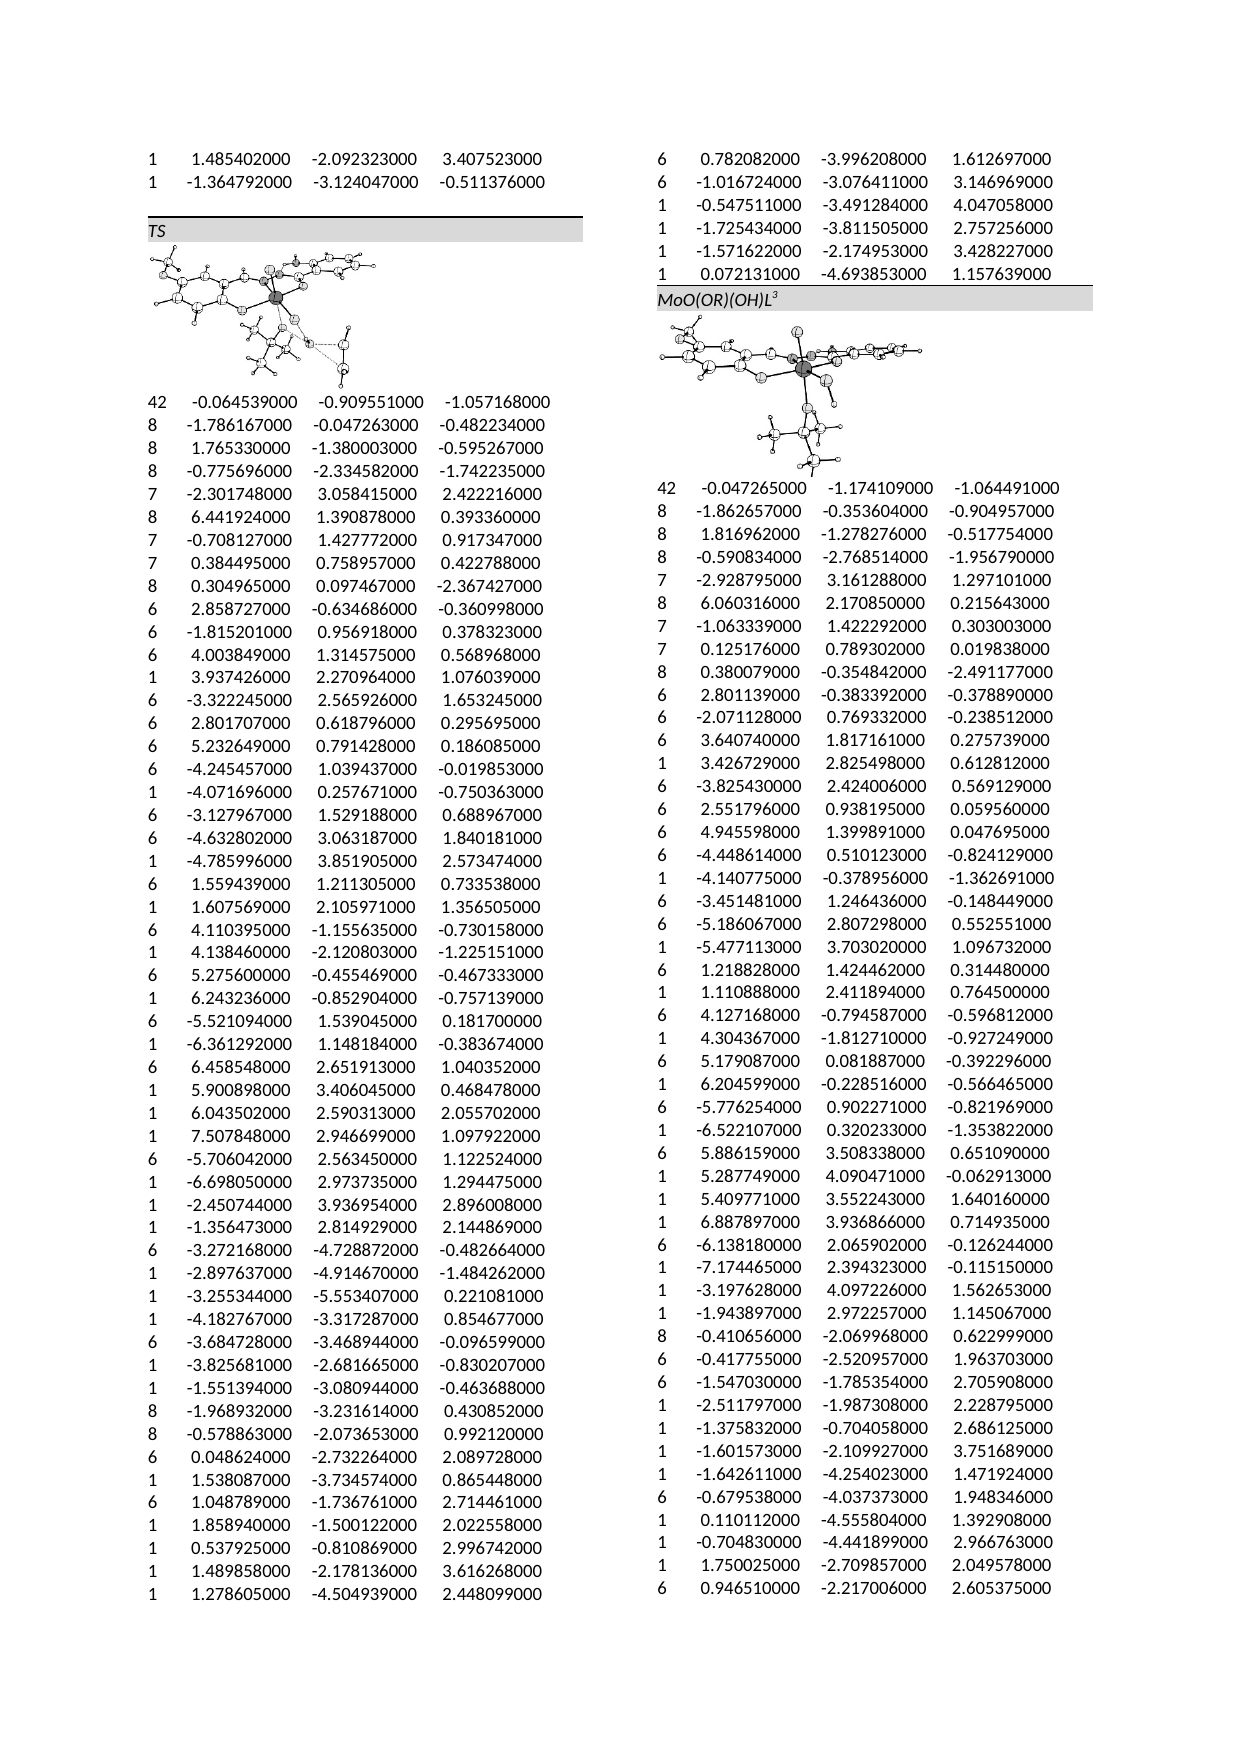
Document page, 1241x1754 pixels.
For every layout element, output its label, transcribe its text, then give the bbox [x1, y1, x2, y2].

text 6 0.782082000 -3.996208000 1.612697000 [657, 148, 1093, 171]
text 6 3.640740000 1.817161000 0.275739000 [657, 729, 1093, 752]
text 6 -3.127967000 1.529188000 0.688967000 [148, 803, 583, 826]
text 1 1.858940000 -1.500122000 2.022558000 [148, 1513, 583, 1536]
text 6 -4.448614000 0.510123000 -0.824129000 [657, 843, 1093, 866]
text 1 5.900898000 3.406045000 0.468478000 [148, 1078, 583, 1101]
text 1 4.304367000 -1.812710000 -0.927249000 [657, 1027, 1093, 1049]
text 1 -2.511797000 -1.987308000 2.228795000 [657, 1393, 1093, 1416]
text 1 -1.642611000 -4.254023000 1.471924000 [657, 1462, 1093, 1485]
text 1 6.204599000 -0.228516000 -0.566465000 [657, 1072, 1093, 1095]
text 1 6.887897000 3.936866000 0.714935000 [657, 1210, 1093, 1233]
text 1 3.937426000 2.270964000 1.076039000 [148, 666, 583, 688]
text 8 -1.968932000 -3.231614000 0.430852000 [148, 1399, 583, 1422]
text 7 -2.301748000 3.058415000 2.422216000 [148, 482, 583, 505]
text 6 -2.071128000 0.769332000 -0.238512000 [657, 706, 1093, 729]
text 6 0.048624000 -2.732264000 2.089728000 [148, 1445, 583, 1468]
text 6 -4.245457000 1.039437000 -0.019853000 [148, 757, 583, 780]
text 1 -1.375832000 -0.704058000 2.686125000 [657, 1416, 1093, 1439]
text 6 5.232649000 0.791428000 0.186085000 [148, 734, 583, 757]
text 6 1.218828000 1.424462000 0.314480000 [657, 958, 1093, 981]
text 1 0.110112000 -4.555804000 1.392908000 [657, 1508, 1093, 1531]
text 1 3.426729000 2.825498000 0.612812000 [657, 752, 1093, 774]
text 1 7.507848000 2.946699000 1.097922000 [148, 1124, 583, 1147]
text 6 -0.417755000 -2.520957000 1.963703000 [657, 1347, 1093, 1370]
text 1 -0.704830000 -4.441899000 2.966763000 [657, 1531, 1093, 1554]
text 42 -0.064539000 -0.909551000 -1.057168000 [148, 391, 583, 413]
text 6 -1.815201000 0.956918000 0.378323000 [148, 620, 583, 643]
text 6 4.003849000 1.314575000 0.568968000 [148, 643, 583, 666]
text 7 -1.063339000 1.422292000 0.303003000 [657, 614, 1093, 637]
text 6 -3.825430000 2.424006000 0.569129000 [657, 774, 1093, 797]
text 7 0.384495000 0.758957000 0.422788000 [148, 551, 583, 574]
text 6 4.127168000 -0.794587000 -0.596812000 [657, 1004, 1093, 1027]
text 1 1.538087000 -3.734574000 0.865448000 [148, 1468, 583, 1491]
text 6 6.458548000 2.651913000 1.040352000 [148, 1055, 583, 1078]
text 6 5.275600000 -0.455469000 -0.467333000 [148, 963, 583, 986]
text TS [148, 218, 583, 242]
text 1 -5.477113000 3.703020000 1.096732000 [657, 935, 1093, 958]
picture [657, 311, 925, 477]
text 1 1.485402000 -2.092323000 3.407523000 [148, 148, 583, 171]
text 6 -0.679538000 -4.037373000 1.948346000 [657, 1485, 1093, 1508]
text 1 0.537925000 -0.810869000 2.996742000 [148, 1536, 583, 1559]
text 6 -3.272168000 -4.728872000 -0.482664000 [148, 1238, 583, 1261]
text 8 1.765330000 -1.380003000 -0.595267000 [148, 436, 583, 459]
text 6 1.048789000 -1.736761000 2.714461000 [148, 1491, 583, 1513]
text 7 0.125176000 0.789302000 0.019838000 [657, 637, 1093, 660]
text 1 5.409771000 3.552243000 1.640160000 [657, 1187, 1093, 1210]
text 1 -2.450744000 3.936954000 2.896008000 [148, 1193, 583, 1216]
text 8 1.816962000 -1.278276000 -0.517754000 [657, 522, 1093, 545]
text 1 -6.698050000 2.973735000 1.294475000 [148, 1170, 583, 1193]
text 6 5.886159000 3.508338000 0.651090000 [657, 1141, 1093, 1164]
text 7 -2.928795000 3.161288000 1.297101000 [657, 568, 1093, 591]
text 42 -0.047265000 -1.174109000 -1.064491000 [657, 477, 1093, 499]
text 1 5.287749000 4.090471000 -0.062913000 [657, 1164, 1093, 1187]
text 6 4.110395000 -1.155635000 -0.730158000 [148, 918, 583, 941]
picture [147, 242, 378, 391]
text 8 6.060316000 2.170850000 0.215643000 [657, 591, 1093, 614]
text 1 -6.361292000 1.148184000 -0.383674000 [148, 1032, 583, 1055]
text 1 1.607569000 2.105971000 1.356505000 [148, 895, 583, 918]
text 1 4.138460000 -2.120803000 -1.225151000 [148, 941, 583, 963]
text 1 -3.255344000 -5.553407000 0.221081000 [148, 1284, 583, 1307]
text 8 6.441924000 1.390878000 0.393360000 [148, 505, 583, 528]
text 6 -5.706042000 2.563450000 1.122524000 [148, 1147, 583, 1170]
text 1 -4.140775000 -0.378956000 -1.362691000 [657, 866, 1093, 889]
text 8 -0.410656000 -2.069968000 0.622999000 [657, 1324, 1093, 1347]
text 6 2.801707000 0.618796000 0.295695000 [148, 711, 583, 734]
text 6 -5.521094000 1.539045000 0.181700000 [148, 1009, 583, 1032]
text 7 -0.708127000 1.427772000 0.917347000 [148, 528, 583, 551]
text 1 0.072131000 -4.693853000 1.157639000 [657, 262, 1093, 285]
text 8 -0.578863000 -2.073653000 0.992120000 [148, 1422, 583, 1445]
text 1 1.278605000 -4.504939000 2.448099000 [148, 1582, 583, 1605]
text 8 -1.862657000 -0.353604000 -0.904957000 [657, 499, 1093, 522]
text 1 -1.551394000 -3.080944000 -0.463688000 [148, 1376, 583, 1399]
text 6 -4.632802000 3.063187000 1.840181000 [148, 826, 583, 849]
text 1 -4.182767000 -3.317287000 0.854677000 [148, 1307, 583, 1330]
text 1 1.489858000 -2.178136000 3.616268000 [148, 1559, 583, 1582]
text 6 -3.684728000 -3.468944000 -0.096599000 [148, 1330, 583, 1353]
text 6 1.559439000 1.211305000 0.733538000 [148, 872, 583, 895]
text 1 -1.364792000 -3.124047000 -0.511376000 [148, 171, 583, 193]
text 6 -6.138180000 2.065902000 -0.126244000 [657, 1233, 1093, 1256]
text MoO(OR)(OH)L3 [657, 286, 1093, 311]
text 8 -0.590834000 -2.768514000 -1.956790000 [657, 545, 1093, 568]
text 1 -1.601573000 -2.109927000 3.751689000 [657, 1439, 1093, 1462]
text 1 1.110888000 2.411894000 0.764500000 [657, 981, 1093, 1004]
text 6 -1.547030000 -1.785354000 2.705908000 [657, 1370, 1093, 1393]
text 1 -3.197628000 4.097226000 1.562653000 [657, 1279, 1093, 1302]
text 1 -6.522107000 0.320233000 -1.353822000 [657, 1118, 1093, 1141]
text 1 -1.571622000 -2.174953000 3.428227000 [657, 239, 1093, 262]
text 6 -5.186067000 2.807298000 0.552551000 [657, 912, 1093, 935]
text 1 -1.356473000 2.814929000 2.144869000 [148, 1216, 583, 1238]
text 6 5.179087000 0.081887000 -0.392296000 [657, 1049, 1093, 1072]
text 6 2.801139000 -0.383392000 -0.378890000 [657, 683, 1093, 706]
text 1 -3.825681000 -2.681665000 -0.830207000 [148, 1353, 583, 1376]
text 8 -0.775696000 -2.334582000 -1.742235000 [148, 459, 583, 482]
text 1 -1.725434000 -3.811505000 2.757256000 [657, 216, 1093, 239]
text 1 1.750025000 -2.709857000 2.049578000 [657, 1554, 1093, 1577]
text 6 -1.016724000 -3.076411000 3.146969000 [657, 171, 1093, 193]
text 1 6.243236000 -0.852904000 -0.757139000 [148, 986, 583, 1009]
text 1 -7.174465000 2.394323000 -0.115150000 [657, 1256, 1093, 1279]
text 6 -3.451481000 1.246436000 -0.148449000 [657, 889, 1093, 912]
text 1 -0.547511000 -3.491284000 4.047058000 [657, 193, 1093, 216]
text 1 -4.785996000 3.851905000 2.573474000 [148, 849, 583, 872]
text 1 -1.943897000 2.972257000 1.145067000 [657, 1302, 1093, 1324]
text 6 4.945598000 1.399891000 0.047695000 [657, 820, 1093, 843]
text 1 -2.897637000 -4.914670000 -1.484262000 [148, 1261, 583, 1284]
text 6 -5.776254000 0.902271000 -0.821969000 [657, 1095, 1093, 1118]
text 6 0.946510000 -2.217006000 2.605375000 [657, 1577, 1093, 1599]
text 8 -1.786167000 -0.047263000 -0.482234000 [148, 413, 583, 436]
text 6 -3.322245000 2.565926000 1.653245000 [148, 688, 583, 711]
text 1 -4.071696000 0.257671000 -0.750363000 [148, 780, 583, 803]
text 8 0.380079000 -0.354842000 -2.491177000 [657, 660, 1093, 683]
text 6 2.551796000 0.938195000 0.059560000 [657, 797, 1093, 820]
text 6 2.858727000 -0.634686000 -0.360998000 [148, 597, 583, 620]
text 8 0.304965000 0.097467000 -2.367427000 [148, 574, 583, 597]
text 1 6.043502000 2.590313000 2.055702000 [148, 1101, 583, 1124]
